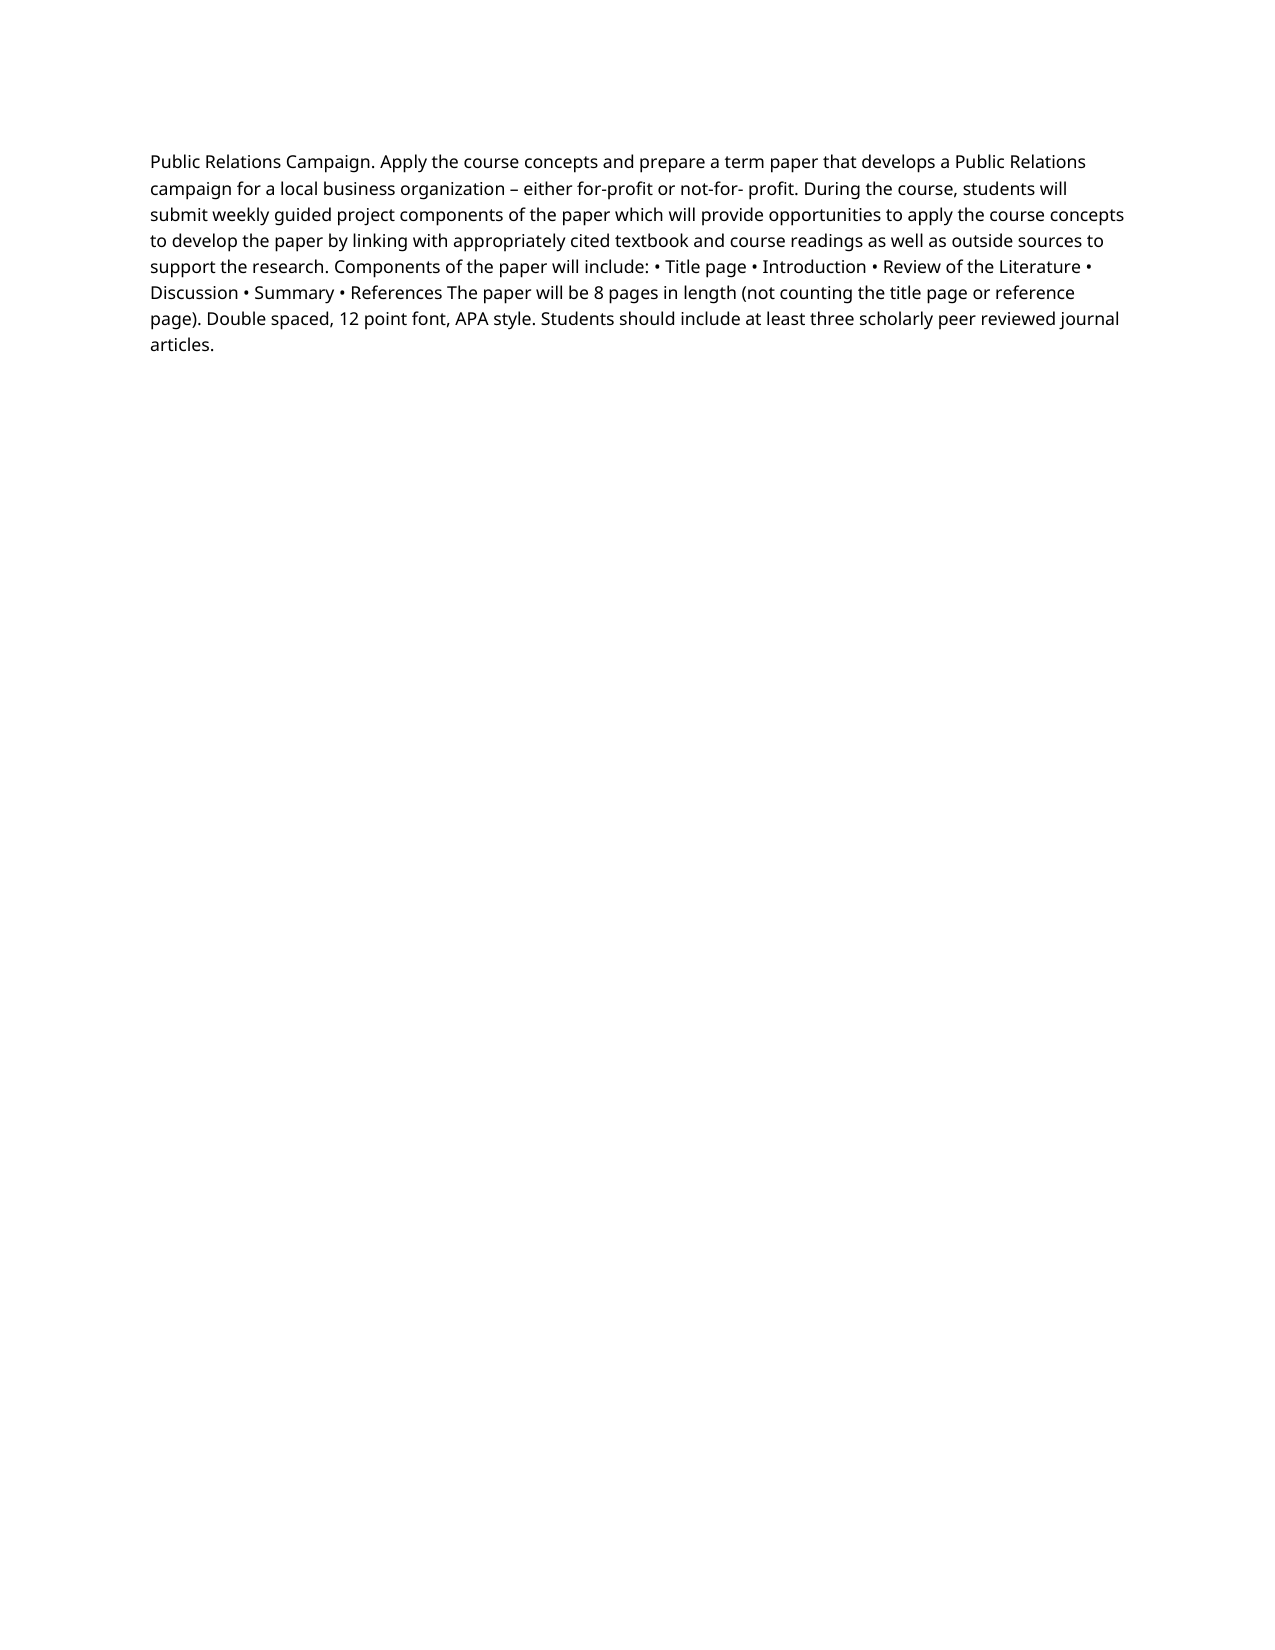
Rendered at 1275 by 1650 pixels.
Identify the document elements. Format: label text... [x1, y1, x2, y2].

text Public Relations Campaign. Apply the course concepts and prepare a term paper that develops a Public Relations campaign for a local business organization – either for-profit or not-for- profit. During the course, students will submit weekly guided project components of the paper which will provide opportunities to apply the course concepts to develop the paper by linking with appropriately cited textbook and course readings as well as outside sources to support the research. Components of the paper will include: • Title page • Introduction • Review of the Literature • Discussion • Summary • References The paper will be 8 pages in length (not counting the title page or reference page). Double spaced, 12 point font, APA style. Students should include at least three scholarly peer reviewed journal articles. [150, 150, 1125, 202]
text Public Relations Campaign. Apply the course concepts and prepare a term paper that develops a Public Relations campaign for a local business organization – either for-profit or not-for- profit. During the course, students will submit weekly guided project components of the paper which will provide opportunities to apply the course concepts to develop the paper by linking with appropriately cited textbook and course readings as well as outside sources to support the research. Components of the paper will include: • Title page • Introduction • Review of the Literature • Discussion • Summary • References The paper will be 8 pages in length (not counting the title page or reference page). Double spaced, 12 point font, APA style. Students should include at least three scholarly peer reviewed journal articles. [150, 226, 1125, 356]
